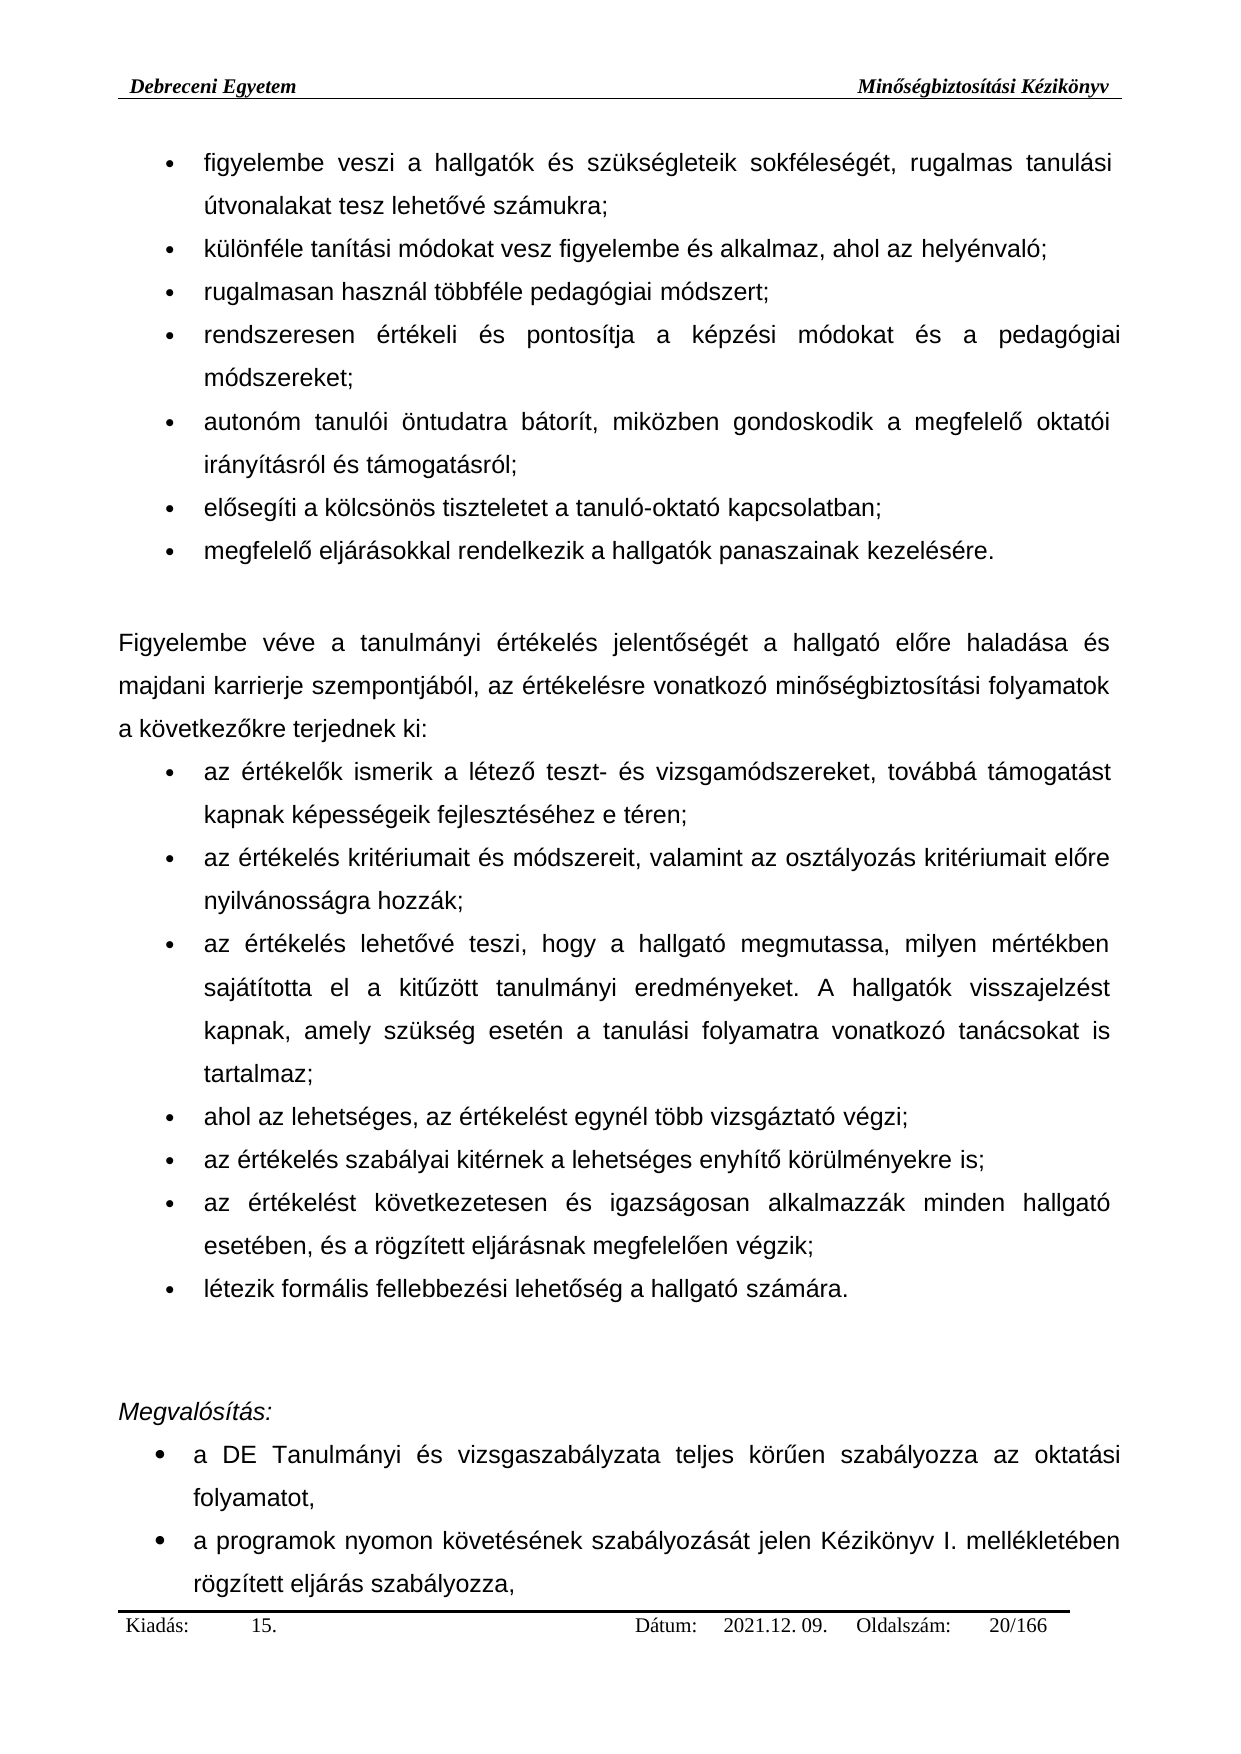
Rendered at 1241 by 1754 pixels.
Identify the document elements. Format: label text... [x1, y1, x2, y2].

list az értékelés szabályai kitérnek a lehetséges enyhítő körülményekre is; [166, 1145, 1122, 1174]
list az értékelők ismerik a létező teszt- és vizsgamódszereket, továbbá támogatást kapnak képességeik fejlesztéséhez e téren; [166, 757, 1111, 829]
text Figyelembe véve a tanulmányi értékelés jelentőségét a hallgató előre haladása és majdani karrierje szempontjából, az értékelésre vonatkozó minőségbiztosítási folyamatok a következőkre terjednek ki: [118, 627, 1111, 742]
list figyelembe veszi a hallgatók és szükségleteik sokféleségét, rugalmas tanulási útvonalakat tesz lehetővé számukra; [166, 148, 1112, 219]
list autonóm tanulói öntudatra bátorít, miközben gondoskodik a megfelelő oktatói irányításról és támogatásról; [166, 406, 1112, 478]
list a programok nyomon követésének szabályozását jelen Kézikönyv I. mellékletében rögzített eljárás szabályozza, [156, 1526, 1122, 1598]
list ahol az lehetséges, az értékelést egynél több vizsgáztató végzi; [166, 1102, 1122, 1131]
list az értékelést következetesen és igazságosan alkalmazzák minden hallgató esetében, és a rögzített eljárásnak megfelelően végzik; [166, 1188, 1112, 1260]
list rendszeresen értékeli és pontosítja a képzési módokat és a pedagógiai módszereket; [166, 320, 1122, 392]
list különféle tanítási módokat vesz figyelembe és alkalmaz, ahol az helyénvaló; [166, 234, 1122, 263]
list az értékelés kritériumait és módszereit, valamint az osztályozás kritériumait előre nyilvánosságra hozzák; [166, 843, 1111, 915]
list az értékelés lehetővé teszi, hogy a hallgató megmutassa, milyen mértékben sajátította el a kitűzött tanulmányi eredményeket. A hallgatók visszajelzést kapnak, amely szükség esetén a tanulási folyamatra vonatkozó tanácsokat is tartalmaz; [166, 929, 1111, 1087]
list elősegíti a kölcsönös tiszteletet a tanuló-oktató kapcsolatban; [166, 493, 1122, 521]
list rugalmasan használ többféle pedagógiai módszert; [166, 277, 1122, 306]
list a DE Tanulmányi és vizsgaszabályzata teljes körűen szabályozza az oktatási folyamatot, [156, 1440, 1122, 1512]
list megfelelő eljárásokkal rendelkezik a hallgatók panaszainak kezelésére. [166, 536, 1122, 564]
list Megvalósítás: [118, 1397, 1122, 1425]
list létezik formális fellebbezési lehetőség a hallgató számára. [166, 1274, 1122, 1303]
